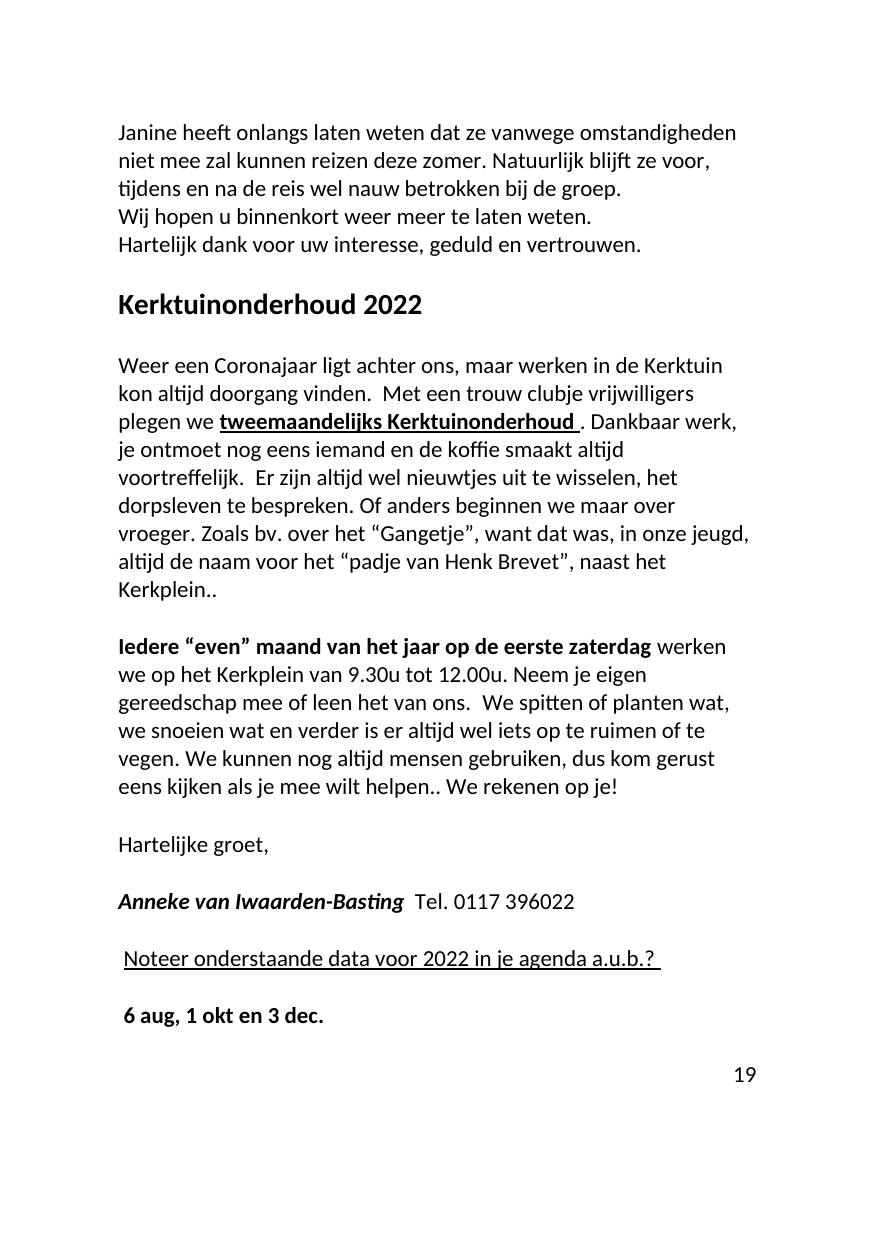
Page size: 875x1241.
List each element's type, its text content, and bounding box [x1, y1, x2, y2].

text Hartelijk dank voor uw interesse, geduld en vertrouwen. [118, 230, 756, 258]
text 6 aug, 1 okt en 3 dec. [118, 1001, 756, 1029]
text Kerktuinonderhoud 2022 [118, 286, 756, 322]
text Weer een Coronajaar ligt achter ons, maar werken in de Kerktuin kon altijd doorgang vinden. Met een trouw clubje vrijwilligers plegen we tweemaandelijks Kerktuinonderhoud . Dankbaar werk, je ontmoet nog eens iemand en de koffie smaakt altijd voortreffelijk. Er zijn altijd wel nieuwtjes uit te wisselen, het dorpsleven te bespreken. Of anders beginnen we maar over vroeger. Zoals bv. over het “Gangetje”, want dat was, in onze jeugd, altijd de naam voor het “padje van Henk Brevet”, naast het Kerkplein.. [118, 351, 756, 603]
text Anneke van Iwaarden-Basting Tel. 0117 396022 [118, 887, 756, 915]
text Janine heeft onlangs laten weten dat ze vanwege omstandigheden niet mee zal kunnen reizen deze zomer. Natuurlijk blijft ze voor, tijdens en na de reis wel nauw betrokken bij de groep. [118, 118, 756, 202]
text Noteer onderstaande data voor 2022 in je agenda a.u.b.? [118, 944, 756, 972]
text Iedere “even” maand van het jaar op de eerste zaterdag werken we op het Kerkplein van 9.30u tot 12.00u. Neem je eigen gereedschap mee of leen het van ons. We spitten of planten wat, we snoeien wat en verder is er altijd wel iets op te ruimen of te vegen. We kunnen nog altijd mensen gebruiken, dus kom gerust eens kijken als je mee wilt helpen.. We rekenen op je! [118, 632, 756, 801]
text Wij hopen u binnenkort weer meer te laten weten. [118, 202, 756, 230]
text Hartelijke groet, [118, 830, 756, 858]
